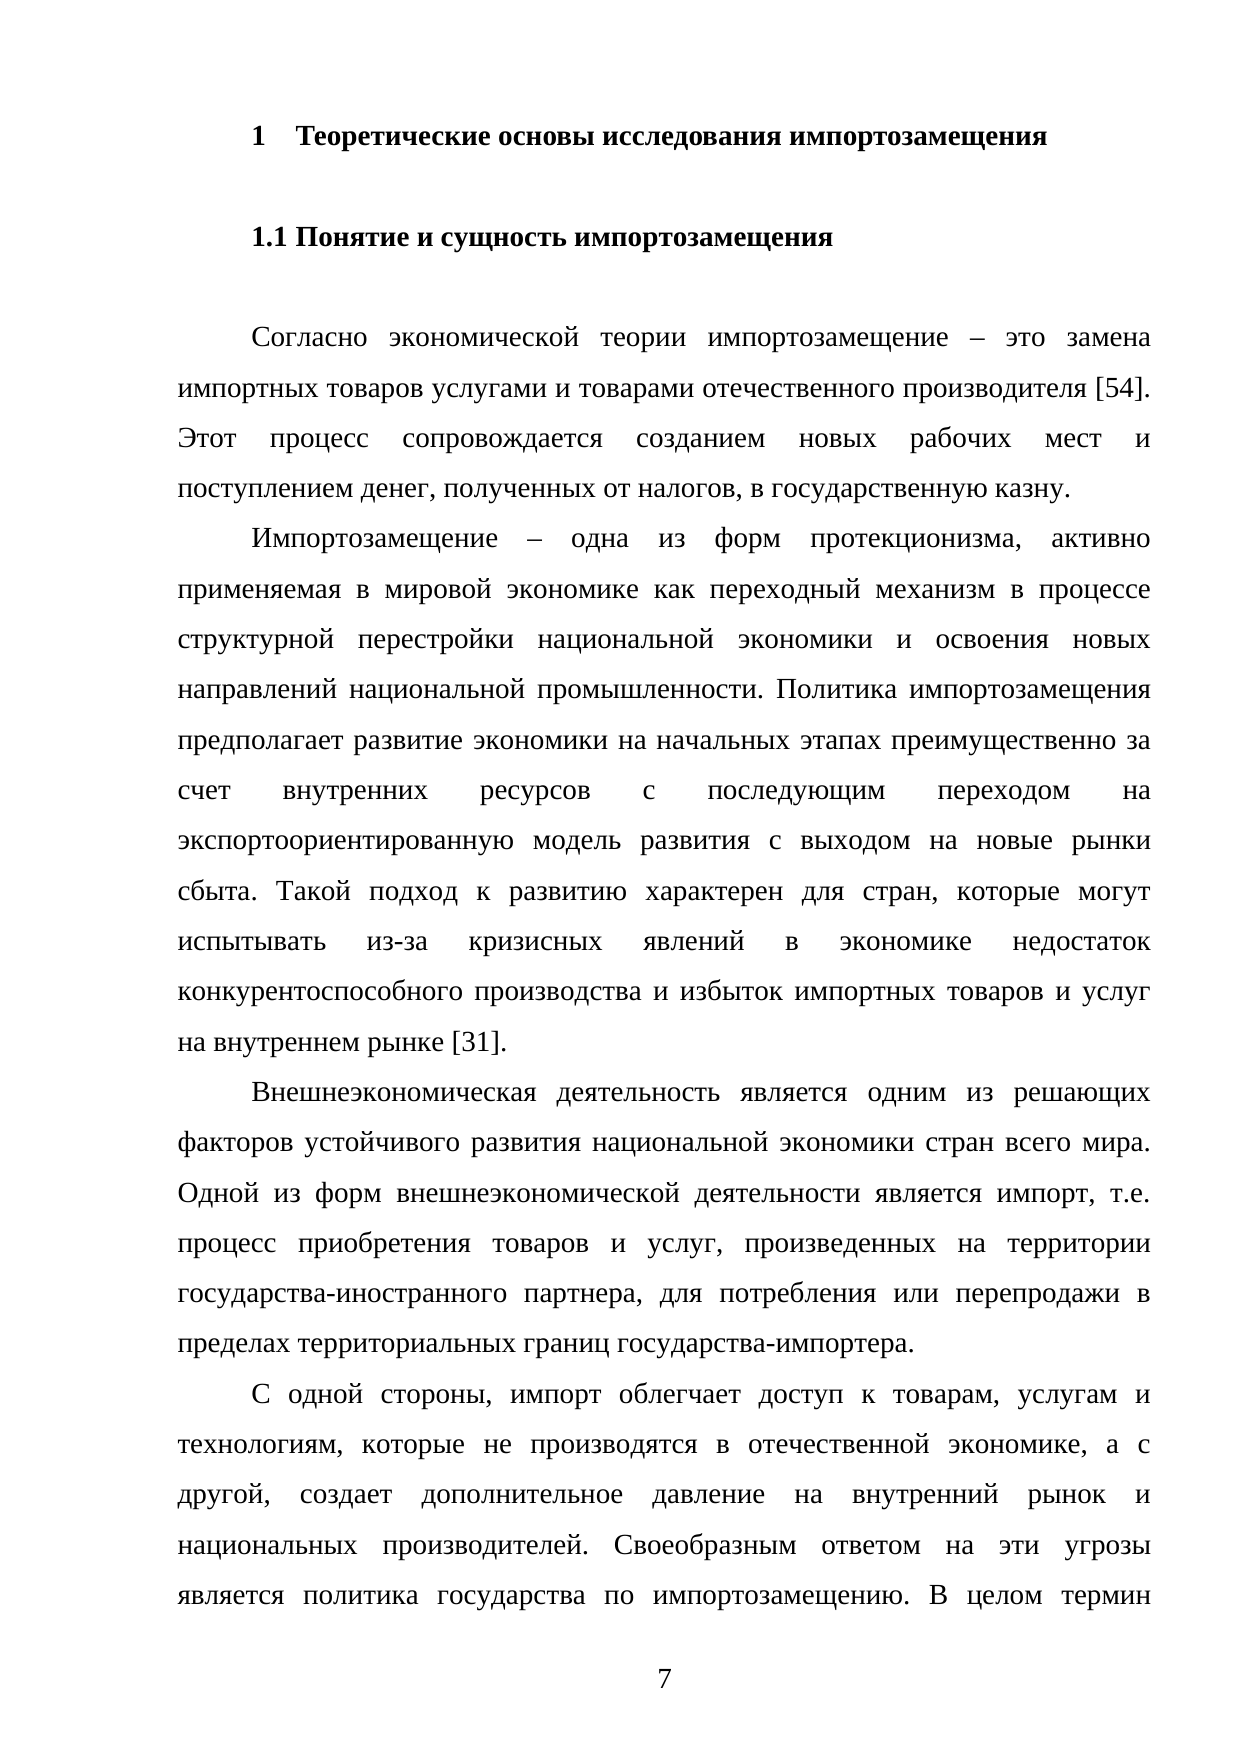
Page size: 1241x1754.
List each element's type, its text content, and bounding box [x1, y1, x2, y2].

subtitle Теоретические основы исследования импортозамещения [177, 118, 1152, 152]
text Внешнеэкономическая деятельность является одним из решающих факторов устойчивого развития национальной экономики стран всего мира. Одной из форм внешнеэкономической деятельности является импорт, т.е. процесс приобретения товаров и услуг, произведенных на территории государства-иностранного партнера, для потребления или перепродажи в пределах территориальных границ государства-импортера. [177, 1074, 1152, 1359]
subtitle Понятие и сущность импортозамещения [177, 219, 1152, 252]
text Согласно экономической теории импортозамещение – это замена импортных товаров услугами и товарами отечественного производителя [54]. Этот процесс сопровождается созданием новых рабочих мест и поступлением денег, полученных от налогов, в государственную казну. [177, 319, 1152, 504]
text Импортозамещение – одна из форм протекционизма, активно применяемая в мировой экономике как переходный механизм в процессе структурной перестройки национальной экономики и освоения новых направлений национальной промышленности. Политика импортозамещения предполагает развитие экономики на начальных этапах преимущественно за счет внутренних ресурсов с последующим переходом на экспортоориентированную модель развития с выходом на новые рынки сбыта. Такой подход к развитию характерен для стран, которые могут испытывать из-за кризисных явлений в экономике недостаток конкурентоспособного производства и избыток импортных товаров и услуг на внутреннем рынке [31]. [177, 521, 1152, 1057]
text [177, 1376, 1152, 1611]
